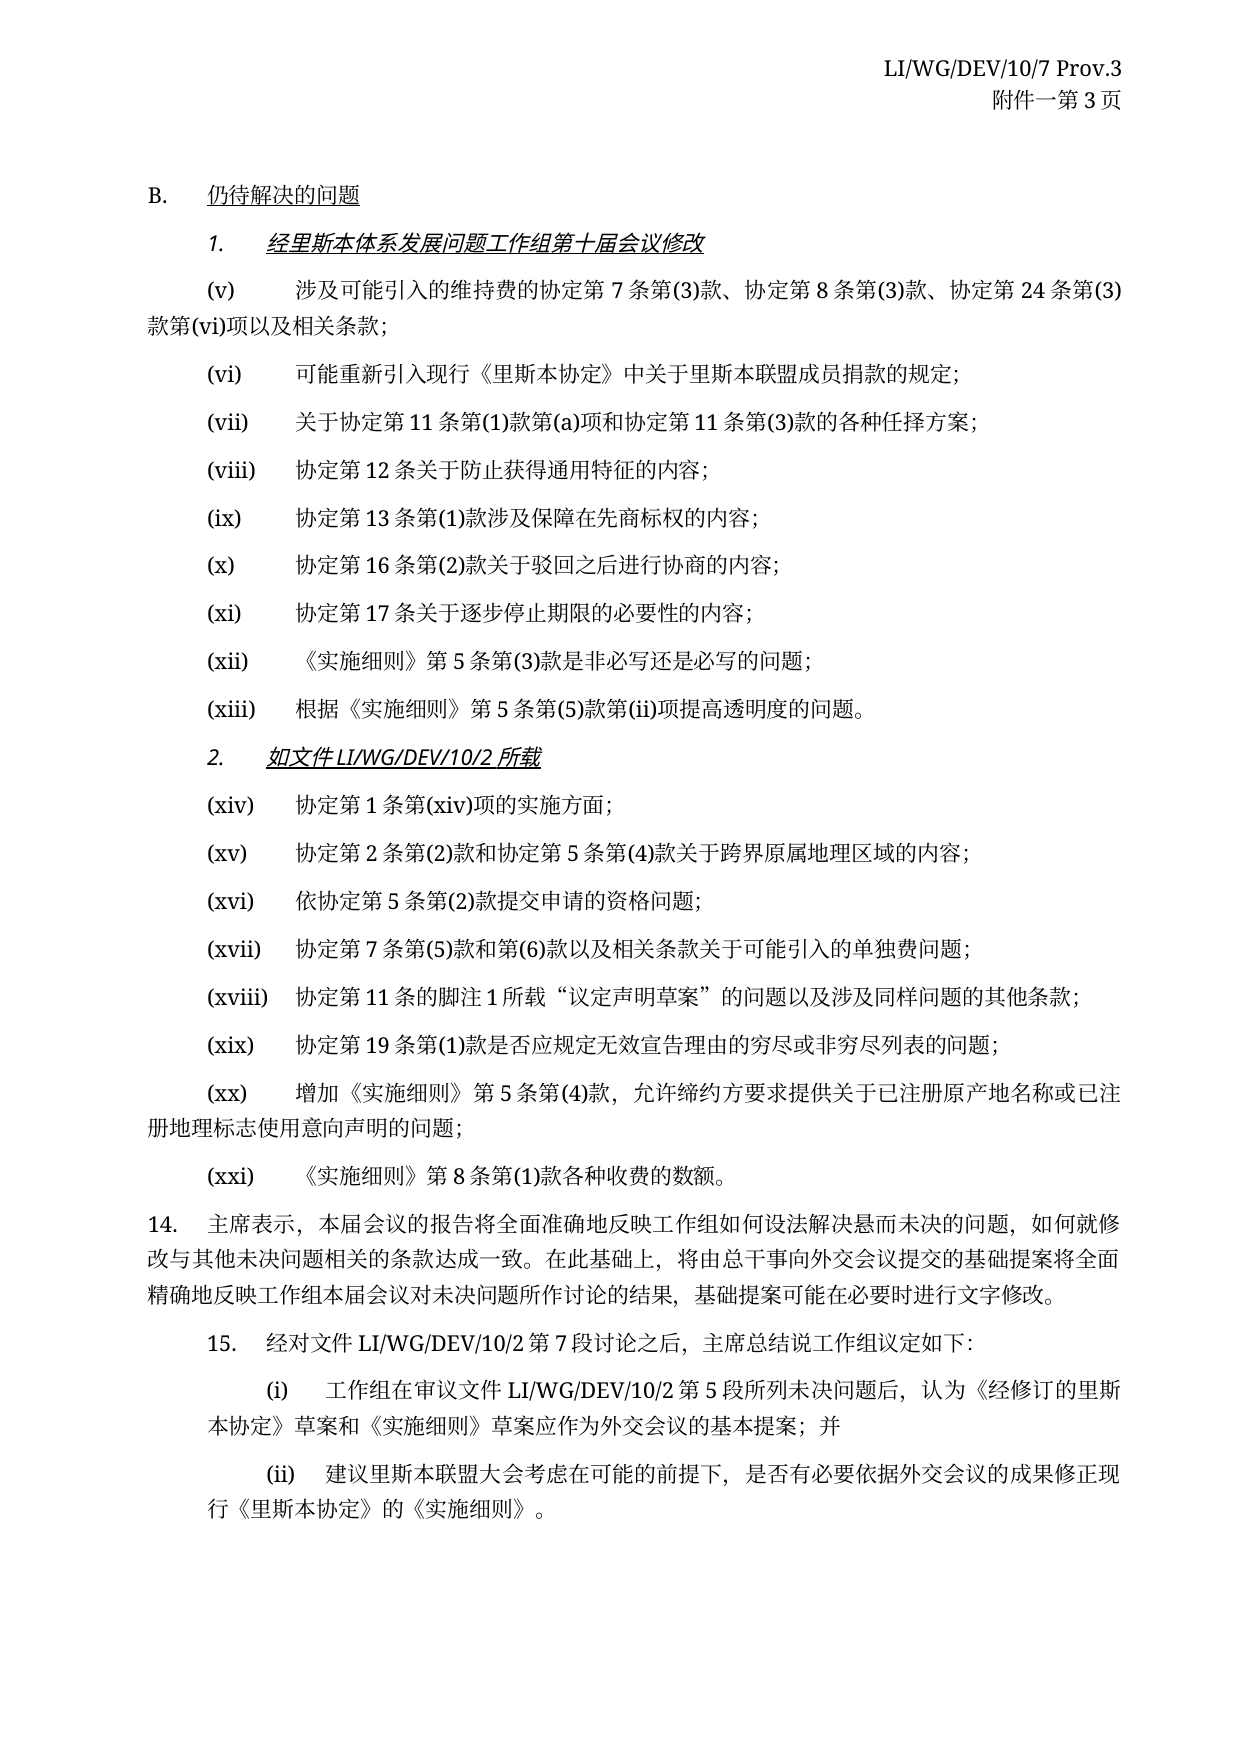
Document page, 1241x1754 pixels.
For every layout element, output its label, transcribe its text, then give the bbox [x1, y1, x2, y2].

list 可能重新引入现行《里斯本协定》中关于里斯本联盟成员捐款的规定； [148, 353, 1122, 389]
list 协定第13条第(1)款涉及保障在先商标权的内容； [148, 497, 1122, 532]
list 涉及可能引入的维持费的协定第7条第(3)款、协定第8条第(3)款、协定第24条第(3)款第(vi)项以及相关条款； [148, 270, 1122, 341]
list 协定第1条第(xiv)项的实施方面； [148, 784, 1122, 820]
list 协定第7条第(5)款和第(6)款以及相关条款关于可能引入的单独费问题； [148, 928, 1122, 964]
list 工作组在审议文件LI/WG/DEV/10/2第5段所列未决问题后，认为《经修订的里斯本协定》草案和《实施细则》草案应作为外交会议的基本提案；并 [207, 1370, 1122, 1441]
list 仍待解决的问题 [148, 174, 1122, 209]
list 如文件LI/WG/DEV/10/2所载 [207, 737, 1122, 772]
list 协定第2条第(2)款和协定第5条第(4)款关于跨界原属地理区域的内容； [148, 832, 1122, 868]
list 依协定第5条第(2)款提交申请的资格问题； [148, 880, 1122, 916]
list 协定第16条第(2)款关于驳回之后进行协商的内容； [148, 545, 1122, 580]
list 经里斯本体系发展问题工作组第十届会议修改 [207, 222, 1122, 257]
list 建议里斯本联盟大会考虑在可能的前提下，是否有必要依据外交会议的成果修正现行《里斯本协定》的《实施细则》。 [207, 1453, 1122, 1524]
text 15. 经对文件LI/WG/DEV/10/2第7段讨论之后，主席总结说工作组议定如下： [207, 1322, 1122, 1357]
list 关于协定第11条第(1)款第(a)项和协定第11条第(3)款的各种任择方案； [148, 401, 1122, 437]
list 协定第12条关于防止获得通用特征的内容； [148, 449, 1122, 484]
list 增加《实施细则》第5条第(4)款，允许缔约方要求提供关于已注册原产地名称或已注册地理标志使用意向声明的问题； [148, 1072, 1122, 1143]
list 协定第19条第(1)款是否应规定无效宣告理由的穷尽或非穷尽列表的问题； [148, 1024, 1122, 1059]
list 根据《实施细则》第5条第(5)款第(ii)项提高透明度的问题。 [148, 689, 1122, 724]
list 协定第17条关于逐步停止期限的必要性的内容； [148, 593, 1122, 628]
list 《实施细则》第5条第(3)款是非必写还是必写的问题； [148, 641, 1122, 676]
text 14. 主席表示，本届会议的报告将全面准确地反映工作组如何设法解决悬而未决的问题，如何就修改与其他未决问题相关的条款达成一致。在此基础上，将由总干事向外交会议提交的基础提案将全面精确地反映工作组本届会议对未决问题所作讨论的结果，基础提案可能在必要时进行文字修改。 [148, 1203, 1122, 1309]
list 协定第11条的脚注1所载“议定声明草案”的问题以及涉及同样问题的其他条款； [148, 976, 1122, 1012]
list 《实施细则》第8条第(1)款各种收费的数额。 [148, 1155, 1122, 1191]
